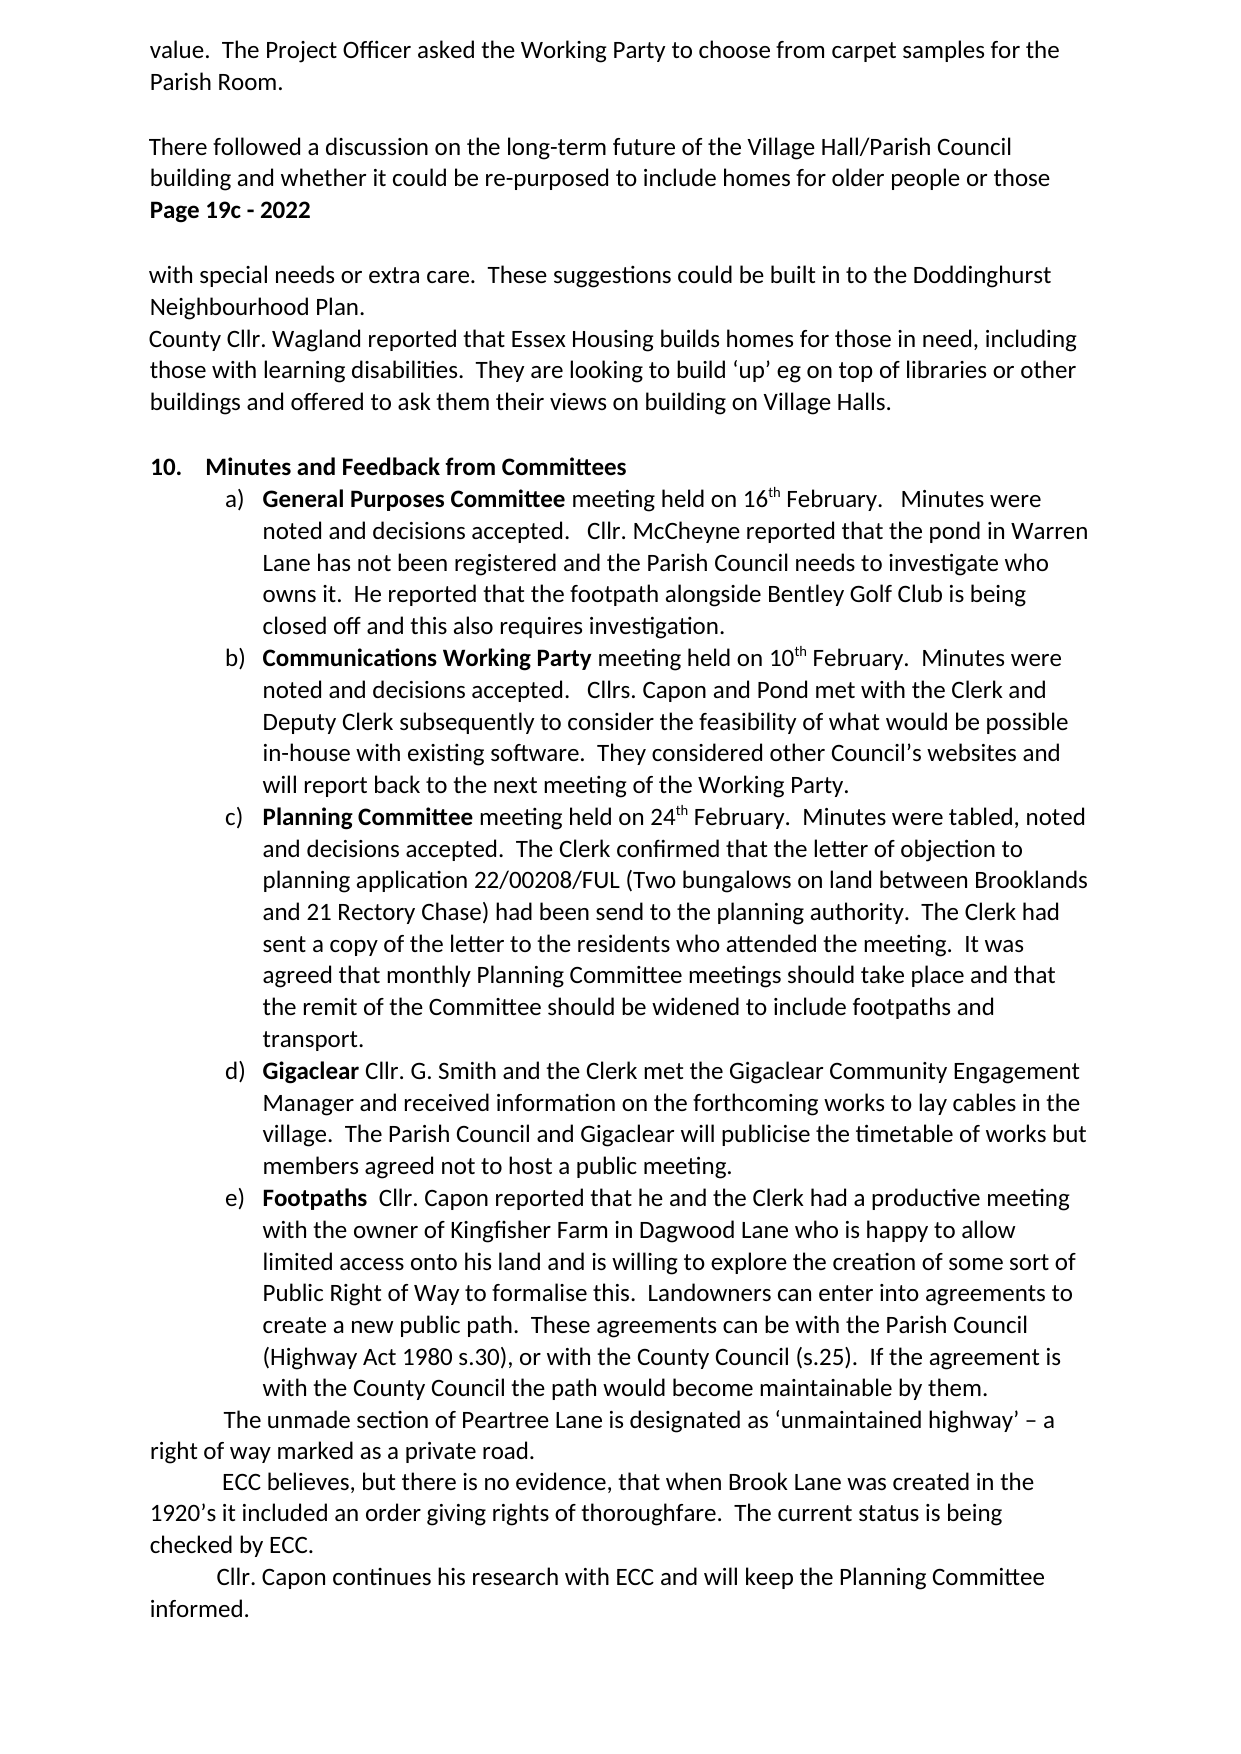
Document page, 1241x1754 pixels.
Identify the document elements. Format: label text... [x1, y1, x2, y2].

list Minutes and Feedback from Committees [150, 451, 1096, 482]
text ECC believes, but there is no evidence, that when Brook Lane was created in the 1920’s it included an order giving rights of thoroughfare. The current status is being checked by ECC. [148, 1466, 1090, 1559]
list General Purposes Committee meeting held on 16th February. Minutes were noted and decisions accepted. Cllr. McCheyne reported that the pond in Warren Lane has not been registered and the Parish Council needs to investigate who owns it. He reported that the footpath alongside Bentley Golf Club is being closed off and this also requires investigation. [225, 484, 1090, 641]
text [148, 34, 1090, 96]
text Cllr. Capon continues his research with ECC and will keep the Planning Committee informed. [148, 1561, 1090, 1623]
list Planning Committee meeting held on 24th February. Minutes were tabled, noted and decisions accepted. The Clerk confirmed that the letter of objection to planning application 22/00208/FUL (Two bungalows on land between Brooklands and 21 Rectory Chase) had been send to the planning authority. The Clerk had sent a copy of the letter to the residents who attended the meeting. It was agreed that monthly Planning Committee meetings should take place and that the remit of the Committee should be widened to include footpaths and transport. [225, 801, 1090, 1053]
text There followed a discussion on the long-term future of the Village Hall/Parish Council building and whether it could be re-purposed to include homes for older people or those Page 19c - 2022 [148, 131, 1090, 224]
text with special needs or extra care. These suggestions could be built in to the Doddinghurst Neighbourhood Plan. [148, 259, 1090, 321]
list Gigaclear Cllr. G. Smith and the Clerk met the Gigaclear Community Engagement Manager and received information on the forthcoming works to lay cables in the village. The Parish Council and Gigaclear will publicise the timetable of works but members agreed not to host a public meeting. [225, 1055, 1090, 1181]
text The unmade section of Peartree Lane is designated as ‘unmaintained highway’ – a right of way marked as a private road. [150, 1404, 1096, 1466]
list Communications Working Party meeting held on 10th February. Minutes were noted and decisions accepted. Cllrs. Capon and Pond met with the Clerk and Deputy Clerk subsequently to consider the feasibility of what would be possible in-house with existing software. They considered other Council’s websites and will report back to the next meeting of the Working Party. [225, 642, 1090, 800]
text County Cllr. Wagland reported that Essex Housing builds homes for those in need, including those with learning disabilities. They are looking to build ‘up’ eg on top of libraries or other buildings and offered to ask them their views on building on Village Halls. [148, 323, 1090, 417]
list Footpaths Cllr. Capon reported that he and the Clerk had a productive meeting with the owner of Kingfisher Farm in Dagwood Lane who is happy to allow limited access onto his land and is willing to explore the creation of some sort of Public Right of Way to formalise this. Landowners can enter into agreements to create a new public path. These agreements can be with the Parish Council (Highway Act 1980 s.30), or with the County Council (s.25). If the agreement is with the County Council the path would become maintainable by them. [225, 1182, 1090, 1403]
